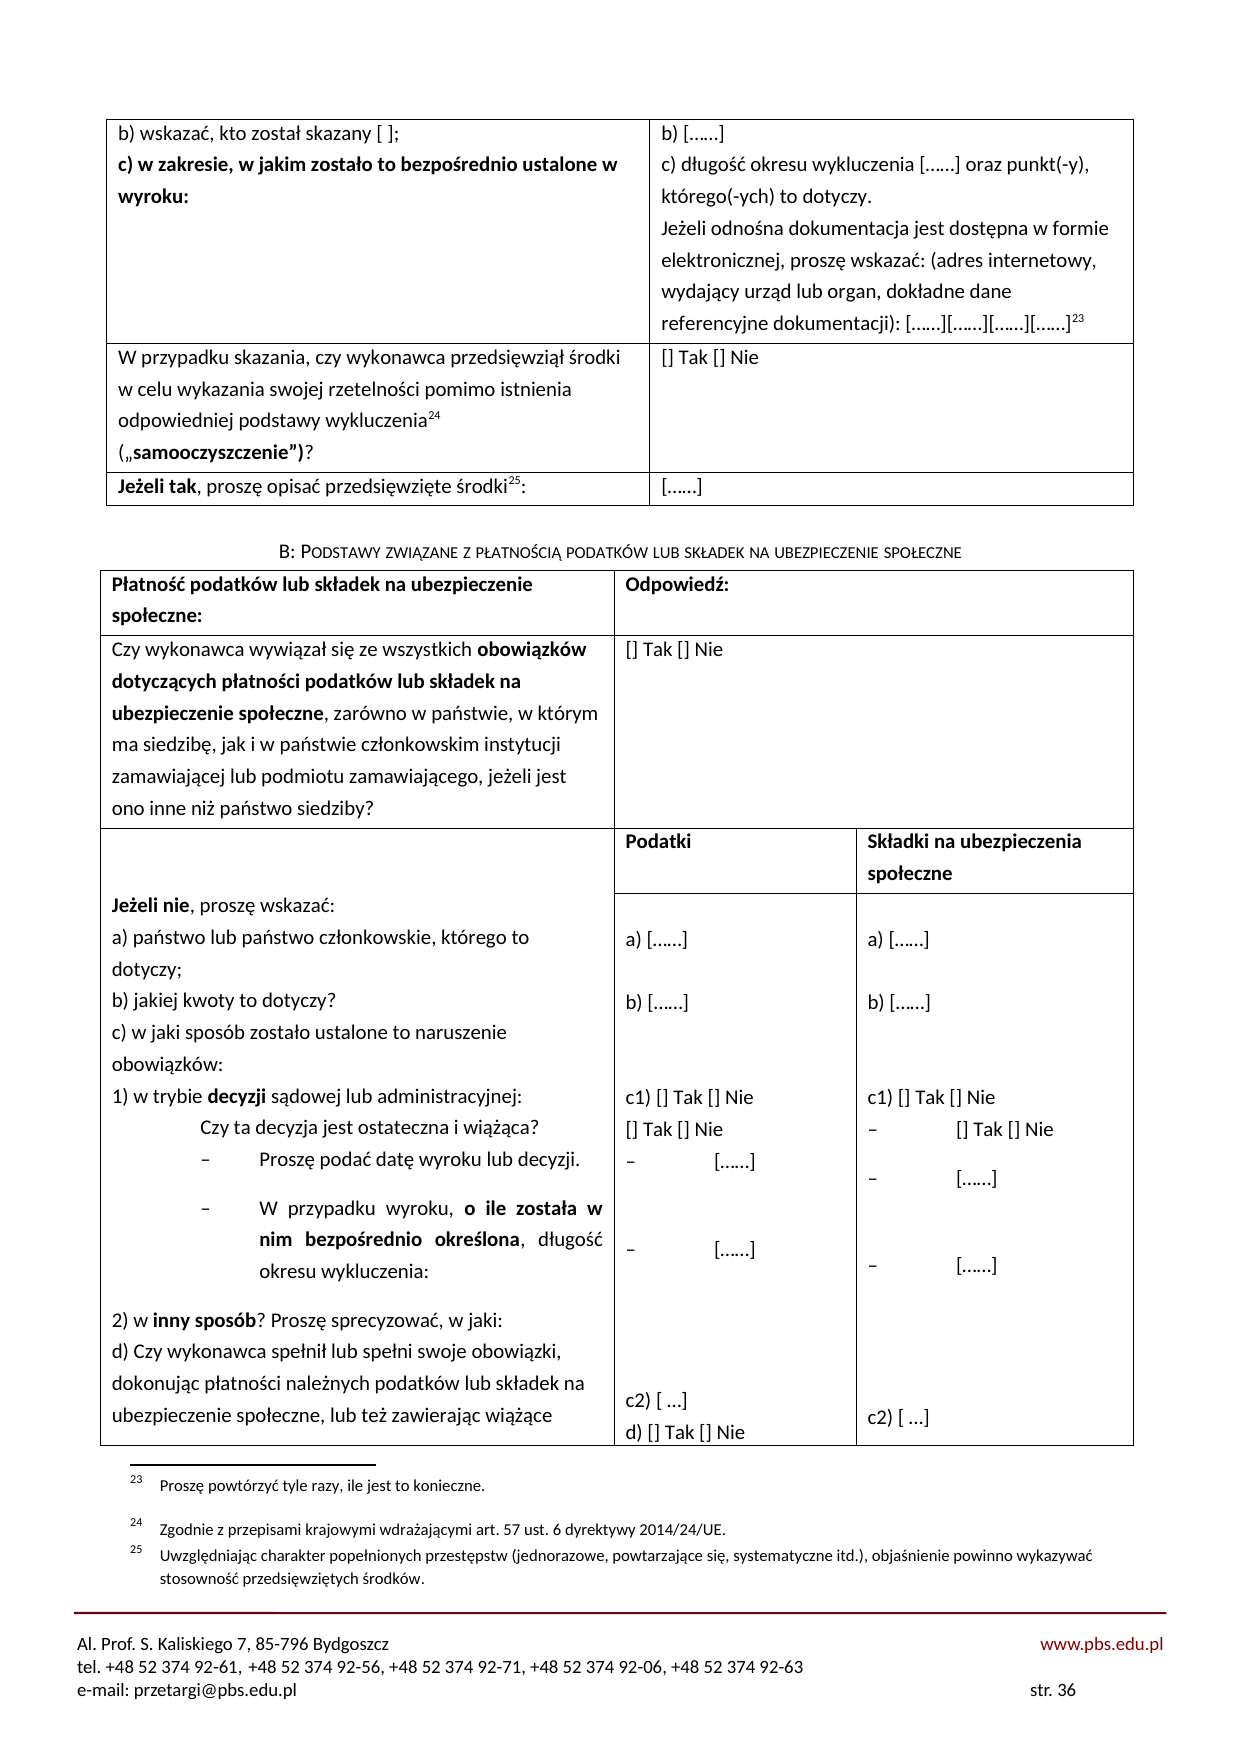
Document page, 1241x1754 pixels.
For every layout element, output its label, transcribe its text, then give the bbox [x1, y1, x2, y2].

table_cell [……] [650, 473, 1133, 505]
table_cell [857, 894, 1133, 1444]
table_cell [615, 894, 856, 1444]
table_cell Podatki [615, 829, 856, 893]
table_cell Składki na ubezpieczenia społeczne [857, 829, 1133, 893]
table_cell a) data: [ ], punkt(-y): [ ], powód(-ody): [ ] b) [……] c) długość okresu wykluczenia [……] oraz punkt(-y), którego(-ych) to dotyczy. Jeżeli odnośna dokumentacja jest dostępna w formie elektronicznej, proszę wskazać: (adres internetowy, wydający urząd lub organ, dokładne dane referencyjne dokumentacji): [……][……][……][……] [650, 120, 1133, 343]
table_cell [] Tak [] Nie [650, 344, 1133, 472]
table_cell Czy wykonawca wywiązał się ze wszystkich obowiązków dotyczących płatności podatków lub składek na ubezpieczenie społeczne, zarówno w państwie, w którym ma siedzibę, jak i w państwie członkowskim instytucji zamawiającej lub podmiotu zamawiającego, jeżeli jest ono inne niż państwo siedziby? [101, 636, 614, 828]
table_cell W przypadku skazania, czy wykonawca przedsięwziął środki w celu wykazania swojej rzetelności pomimo istnienia odpowiedniej podstawy wykluczenia („samooczyszczenie”)? [107, 344, 649, 472]
table_cell [] Tak [] Nie [615, 636, 1133, 828]
table_cell Jeżeli tak, proszę podać: a) datę wyroku, określić, których spośród punktów 1–6 on dotyczy, oraz podać powód(-ody) skazania; b) wskazać, kto został skazany [ ]; c) w zakresie, w jakim zostało to bezpośrednio ustalone w wyroku: [107, 120, 649, 343]
text B: Podstawy związane z płatnością podatków lub składek na ubezpieczenie społeczne [130, 538, 1110, 563]
table_cell Jeżeli nie, proszę wskazać: a) państwo lub państwo członkowskie, którego to dotyczy; b) jakiej kwoty to dotyczy? c) w jaki sposób zostało ustalone to naruszenie obowiązków: 1) w trybie decyzji sądowej lub administracyjnej: Czy ta decyzja jest ostateczna i wiążąca? Proszę podać datę wyroku lub decyzji. W przypadku wyroku, o ile została w nim bezpośrednio określona, długość okresu wykluczenia: 2) w inny sposób? Proszę sprecyzować, w jaki: d) Czy wykonawca spełnił lub spełni swoje obowiązki, dokonując płatności należnych podatków lub składek na ubezpieczenie społeczne, lub też zawierając wiążące porozumienia w celu spłaty tych należności, obejmujące w stosownych przypadkach narosłe odsetki lub grzywny? [101, 829, 614, 1444]
table_cell Jeżeli tak, proszę opisać przedsięwzięte środki: [107, 473, 649, 505]
table_header Płatność podatków lub składek na ubezpieczenie społeczne: [101, 571, 614, 635]
table_header Odpowiedź: [615, 571, 1133, 635]
